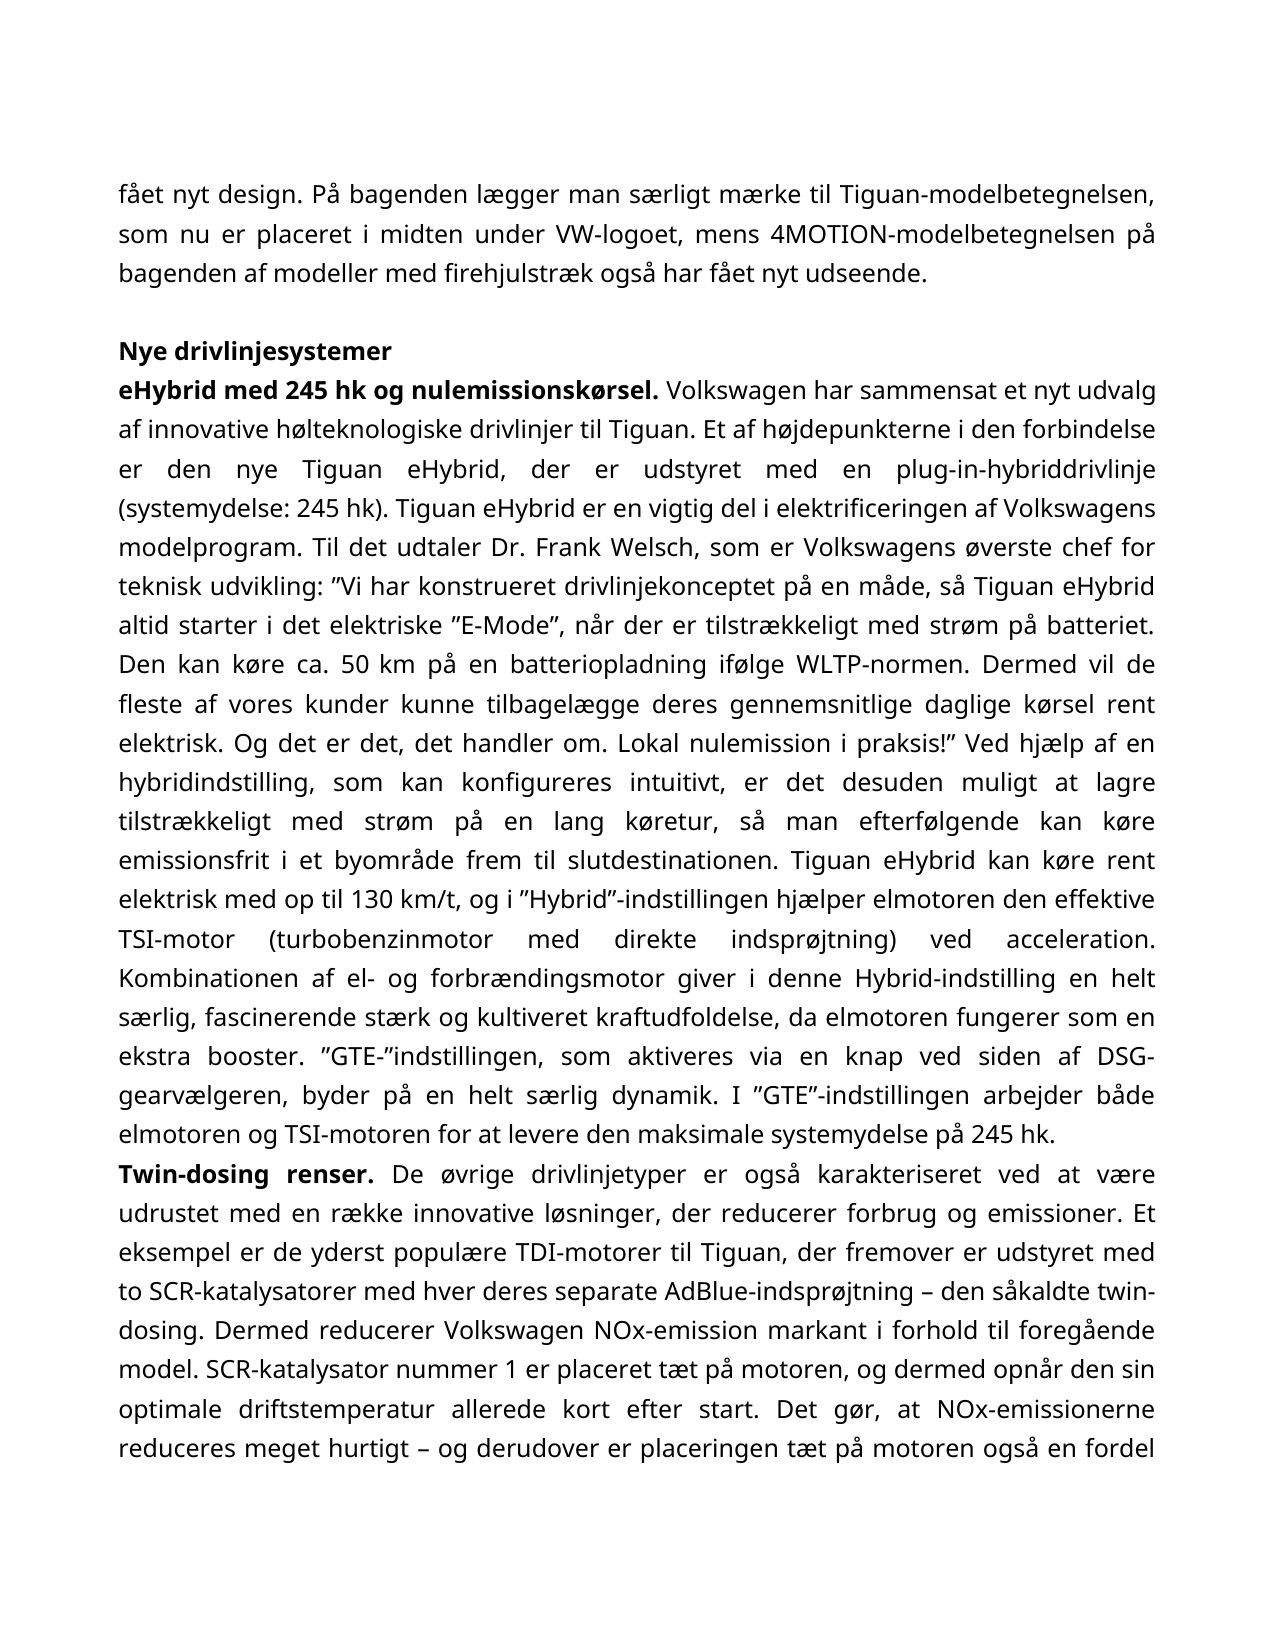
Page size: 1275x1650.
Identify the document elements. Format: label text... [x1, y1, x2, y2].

text Nye drivlinjesystemer [118, 334, 1157, 368]
text eHybrid med 245 hk og nulemissionskørsel. Volkswagen har sammensat et nyt udvalg af innovative hølteknologiske drivlinjer til Tiguan. Et af højdepunkterne i den forbindelse er den nye Tiguan eHybrid, der er udstyret med en plug-in-hybriddrivlinje (systemydelse: 245 hk). Tiguan eHybrid er en vigtig del i elektrificeringen af Volkswagens modelprogram. Til det udtaler Dr. Frank Welsch, som er Volkswagens øverste chef for teknisk udvikling: ”Vi har konstrueret drivlinjekonceptet på en måde, så Tiguan eHybrid altid starter i det elektriske ”E-Mode”, når der er tilstrækkeligt med strøm på batteriet. Den kan køre ca. 50 km på en batteriopladning ifølge WLTP-normen. Dermed vil de fleste af vores kunder kunne tilbagelægge deres gennemsnitlige daglige kørsel rent elektrisk. Og det er det, det handler om. Lokal nulemission i praksis!” Ved hjælp af en hybridindstilling, som kan konfigureres intuitivt, er det desuden muligt at lagre tilstrækkeligt med strøm på en lang køretur, så man efterfølgende kan køre emissionsfrit i et byområde frem til slutdestinationen. Tiguan eHybrid kan køre rent elektrisk med op til 130 km/t, og i ”Hybrid”-indstillingen hjælper elmotoren den effektive TSI-motor (turbobenzinmotor med direkte indsprøjtning) ved acceleration. Kombinationen af el- og forbrændingsmotor giver i denne Hybrid-indstilling en helt særlig, fascinerende stærk og kultiveret kraftudfoldelse, da elmotoren fungerer som en ekstra booster. ”GTE-”indstillingen, som aktiveres via en knap ved siden af DSG-gearvælgeren, byder på en helt særlig dynamik. I ”GTE”-indstillingen arbejder både elmotoren og TSI-motoren for at levere den maksimale systemydelse på 245 hk. [118, 373, 1157, 1151]
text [118, 1156, 1157, 1464]
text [118, 177, 1157, 289]
